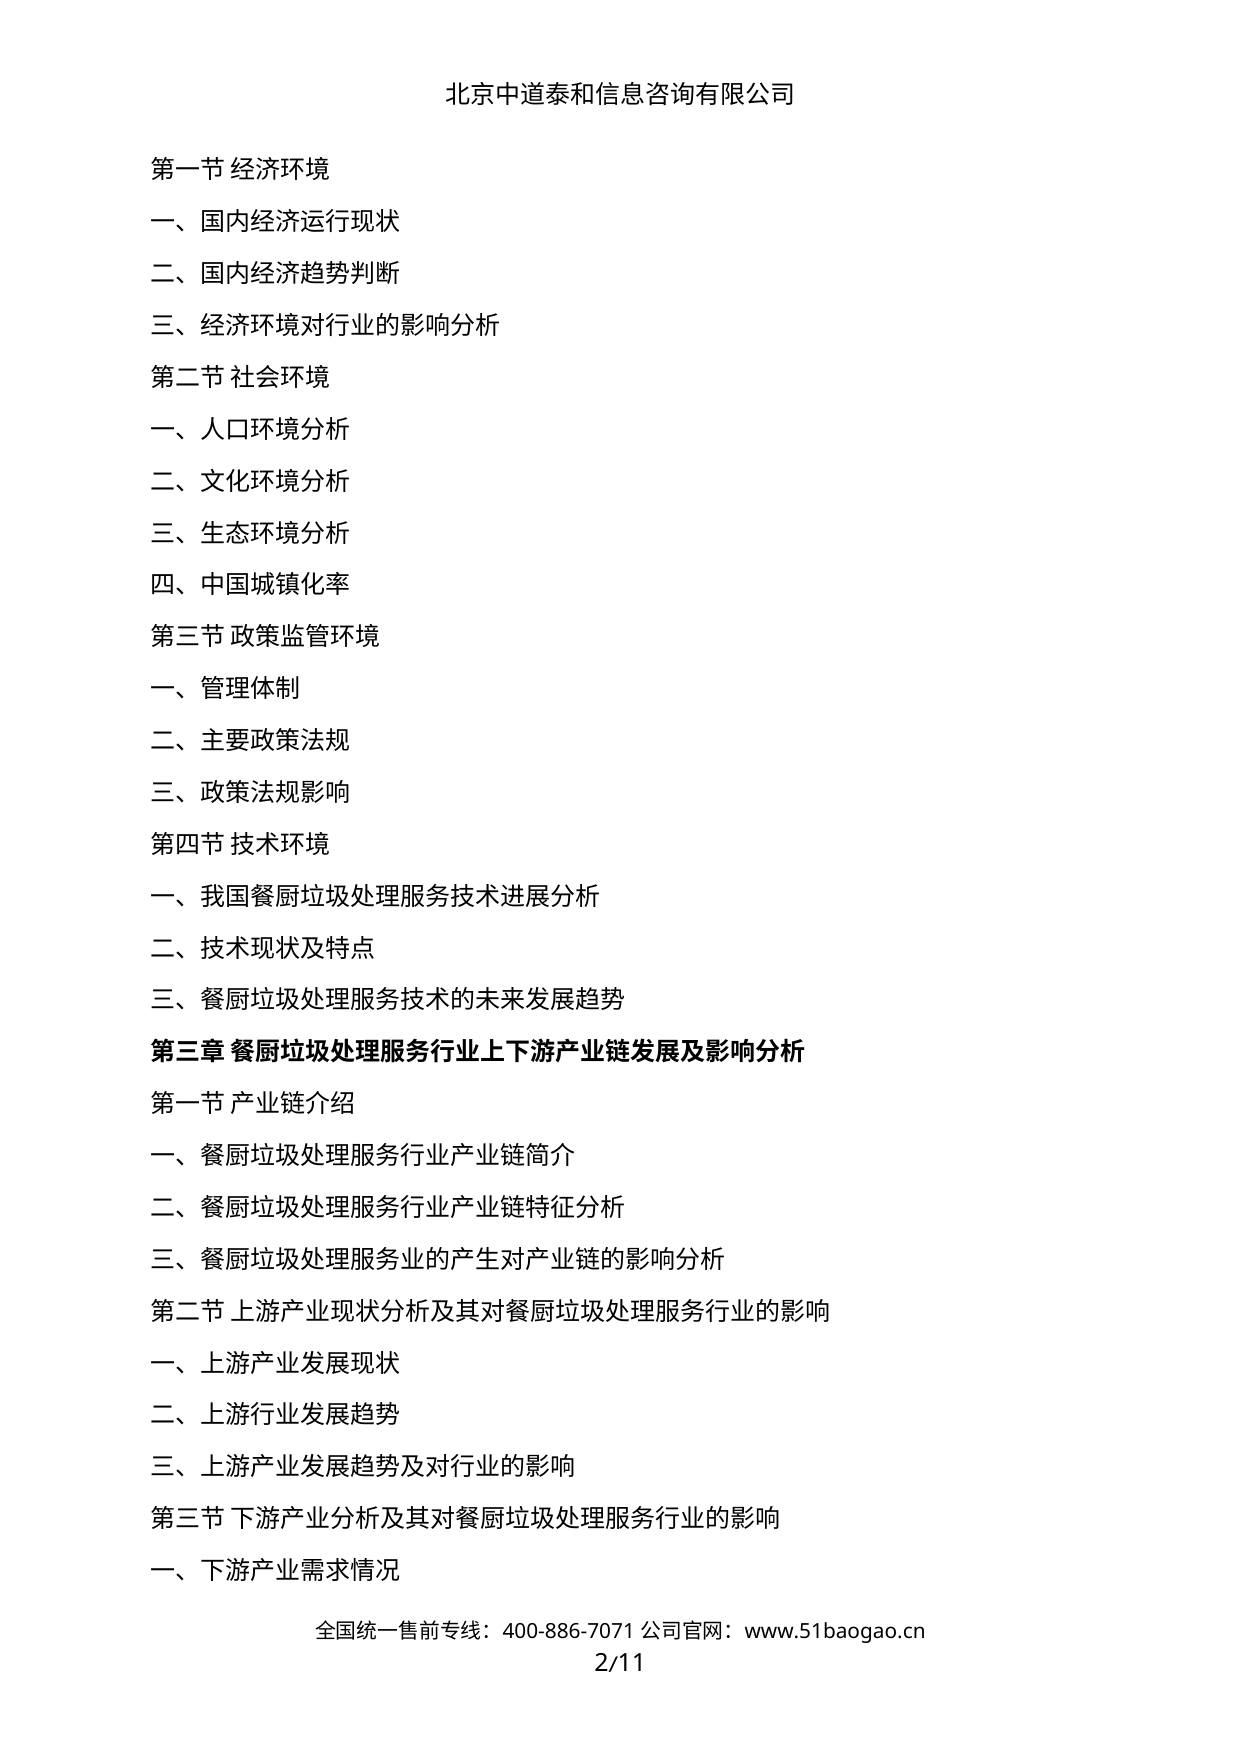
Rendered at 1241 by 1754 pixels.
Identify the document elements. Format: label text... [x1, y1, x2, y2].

text 第四节 技术环境 [150, 824, 1090, 861]
text 一、人口环境分析 [150, 409, 1090, 446]
text 第二节 上游产业现状分析及其对餐厨垃圾处理服务行业的影响 [150, 1291, 1090, 1327]
text 二、文化环境分析 [150, 461, 1090, 497]
text 三、餐厨垃圾处理服务业的产生对产业链的影响分析 [150, 1239, 1090, 1276]
text 第三章 餐厨垃圾处理服务行业上下游产业链发展及影响分析 [150, 1032, 1090, 1068]
text 一、上游产业发展现状 [150, 1343, 1090, 1379]
text 二、餐厨垃圾处理服务行业产业链特征分析 [150, 1187, 1090, 1224]
text 三、餐厨垃圾处理服务技术的未来发展趋势 [150, 980, 1090, 1016]
text 三、政策法规影响 [150, 772, 1090, 809]
text 二、国内经济趋势判断 [150, 254, 1090, 290]
text 一、管理体制 [150, 669, 1090, 705]
text 第三节 下游产业分析及其对餐厨垃圾处理服务行业的影响 [150, 1499, 1090, 1535]
text 二、主要政策法规 [150, 721, 1090, 757]
text 一、下游产业需求情况 [150, 1551, 1090, 1587]
text 四、中国城镇化率 [150, 565, 1090, 601]
text 一、我国餐厨垃圾处理服务技术进展分析 [150, 876, 1090, 912]
text 二、上游行业发展趋势 [150, 1395, 1090, 1431]
text 第三节 政策监管环境 [150, 617, 1090, 653]
text 一、国内经济运行现状 [150, 202, 1090, 238]
text 三、经济环境对行业的影响分析 [150, 306, 1090, 342]
text 三、上游产业发展趋势及对行业的影响 [150, 1447, 1090, 1483]
text 第一节 产业链介绍 [150, 1084, 1090, 1120]
text 第一节 经济环境 [150, 150, 1090, 186]
text 一、餐厨垃圾处理服务行业产业链简介 [150, 1136, 1090, 1172]
text 二、技术现状及特点 [150, 928, 1090, 964]
text 第二节 社会环境 [150, 357, 1090, 394]
text 三、生态环境分析 [150, 513, 1090, 549]
